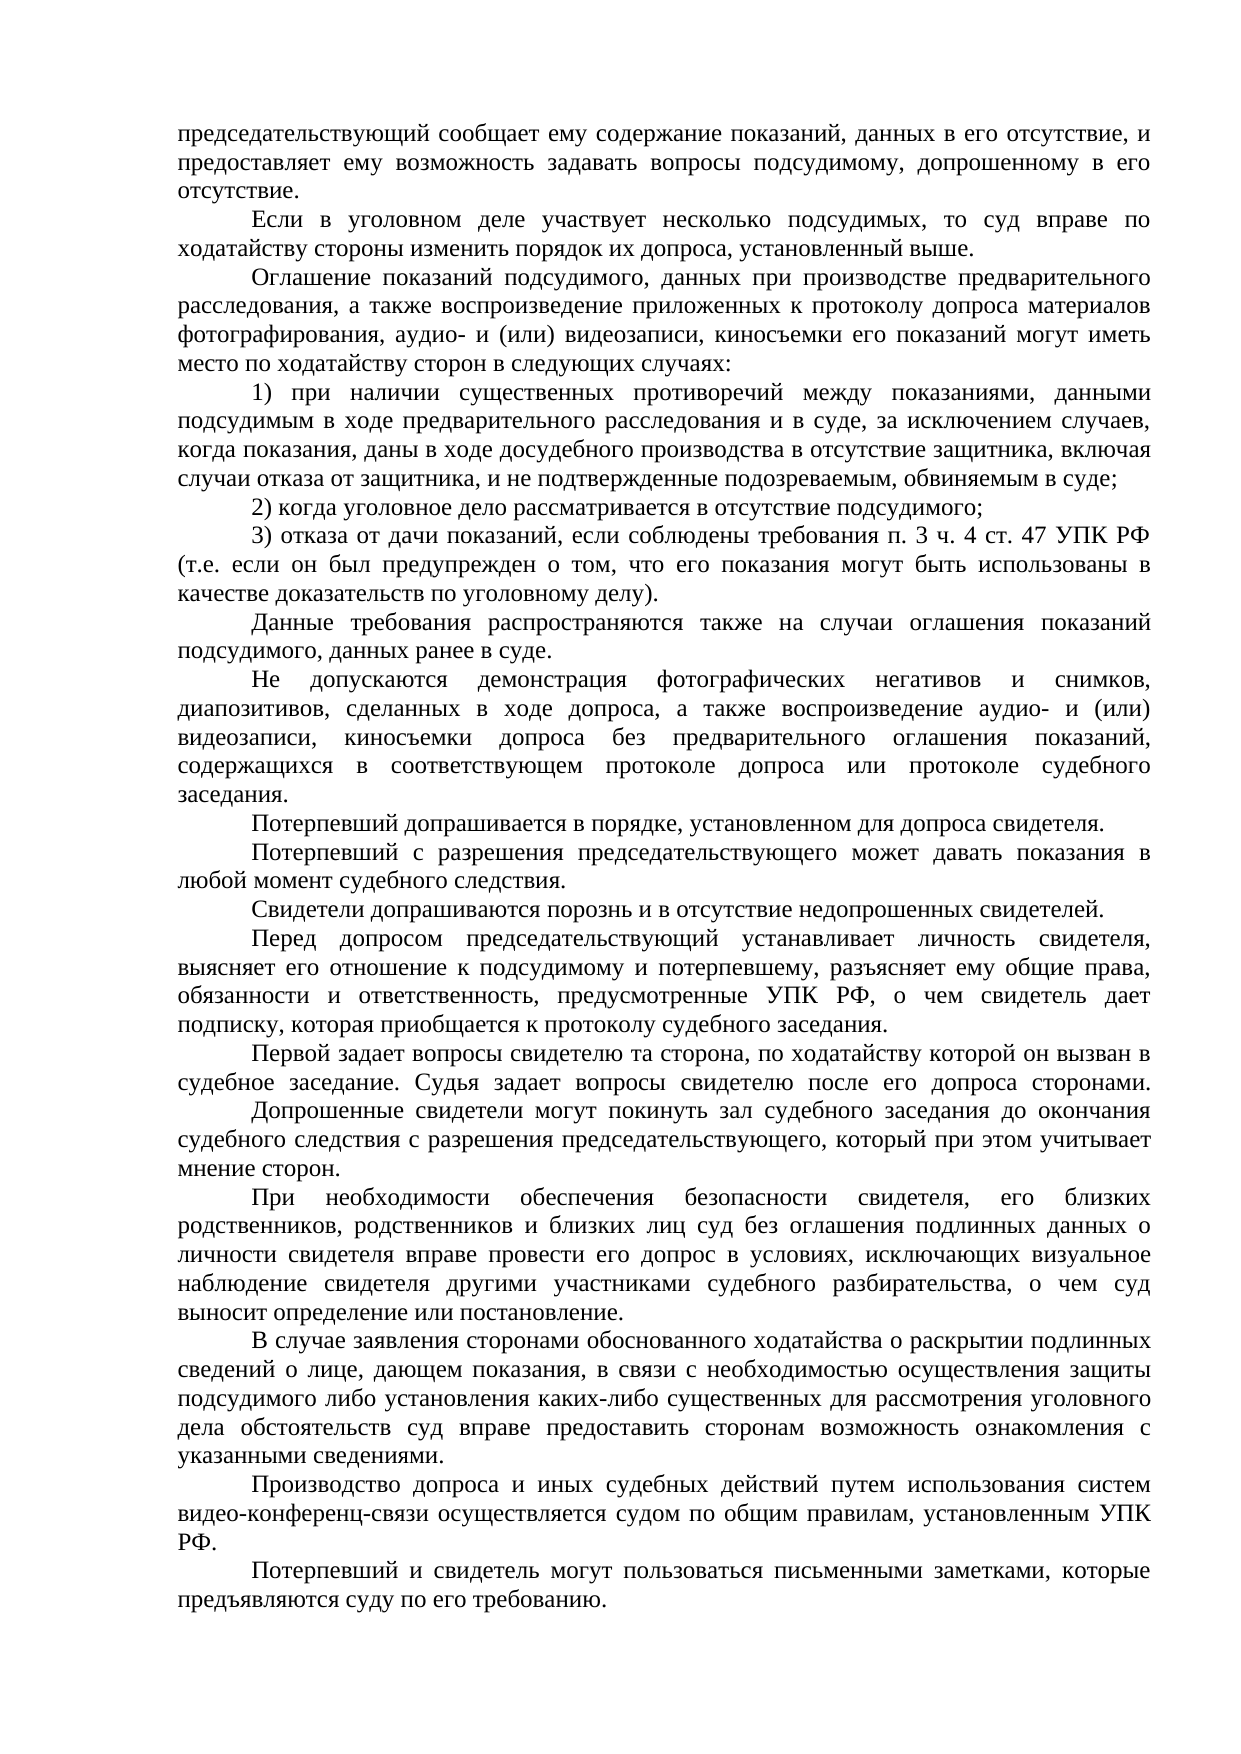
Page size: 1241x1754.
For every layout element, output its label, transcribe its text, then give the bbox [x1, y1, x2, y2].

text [177, 1556, 1152, 1613]
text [177, 118, 1152, 262]
text Оглашение показаний подсудимого, данных при производстве предварительного расследования, а также воспроизведение приложенных к протоколу допроса материалов фотографирования, аудио- и (или) видеозаписи, киносъемки его показаний могут иметь место по ходатайству сторон в следующих случаях: 1) при наличии существенных противоречий между показаниями, данными подсудимым в ходе предварительного расследования и в суде, за исключением случаев, когда показания, даны в ходе досудебного производства в отсутствие защитника, включая случаи отказа от защитника, и не подтвержденные подозреваемым, обвиняемым в суде; 2) когда уголовное дело рассматривается в отсутствие подсудимого; 3) отказа от дачи показаний, если соблюдены требования п. 3 ч. 4 ст. 47 УПК РФ (т.е. если он был предупрежден о том, что его показания могут быть использованы в качестве доказательств по уголовному делу). Данные требования распространяются также на случаи оглашения показаний подсудимого, данных ранее в суде. Не допускаются демонстрация фотографических негативов и снимков, диапозитивов, сделанных в ходе допроса, а также воспроизведение аудио- и (или) видеозаписи, киносъемки допроса без предварительного оглашения показаний, содержащихся в соответствующем протоколе допроса или протоколе судебного заседания. Потерпевший допрашивается в порядке, установленном для допроса свидетеля. Потерпевший с разрешения председательствующего может давать показания в любой момент судебного следствия. Свидетели допрашиваются порознь и в отсутствие недопрошенных свидетелей. Перед допросом председательствующий устанавливает личность свидетеля, выясняет его отношение к подсудимому и потерпевшему, разъясняет ему общие права, обязанности и ответственность, предусмотренные УПК РФ, о чем свидетель дает подписку, которая приобщается к протоколу судебного заседания. Первой задает вопросы свидетелю та сторона, по ходатайству которой он вызван в судебное заседание. Судья задает вопросы свидетелю после его допроса сторонами. Допрошенные свидетели могут покинуть зал судебного заседания до окончания судебного следствия с разрешения председательствующего, который при этом учитывает мнение сторон. При необходимости обеспечения безопасности свидетеля, его близких родственников, родственников и близких лиц суд без оглашения подлинных данных о личности свидетеля вправе провести его допрос в условиях, исключающих визуальное наблюдение свидетеля другими участниками судебного разбирательства, о чем суд выносит определение или постановление. В случае заявления сторонами обоснованного ходатайства о раскрытии подлинных сведений о лице, дающем показания, в связи с необходимостью осуществления защиты подсудимого либо установления каких-либо существенных для рассмотрения уголовного дела обстоятельств суд вправе предоставить сторонам возможность ознакомления с указанными сведениями. Производство допроса и иных судебных действий путем использования систем видео-конференц-связи осуществляется судом по общим правилам, установленным УПК РФ. [177, 262, 1152, 1556]
